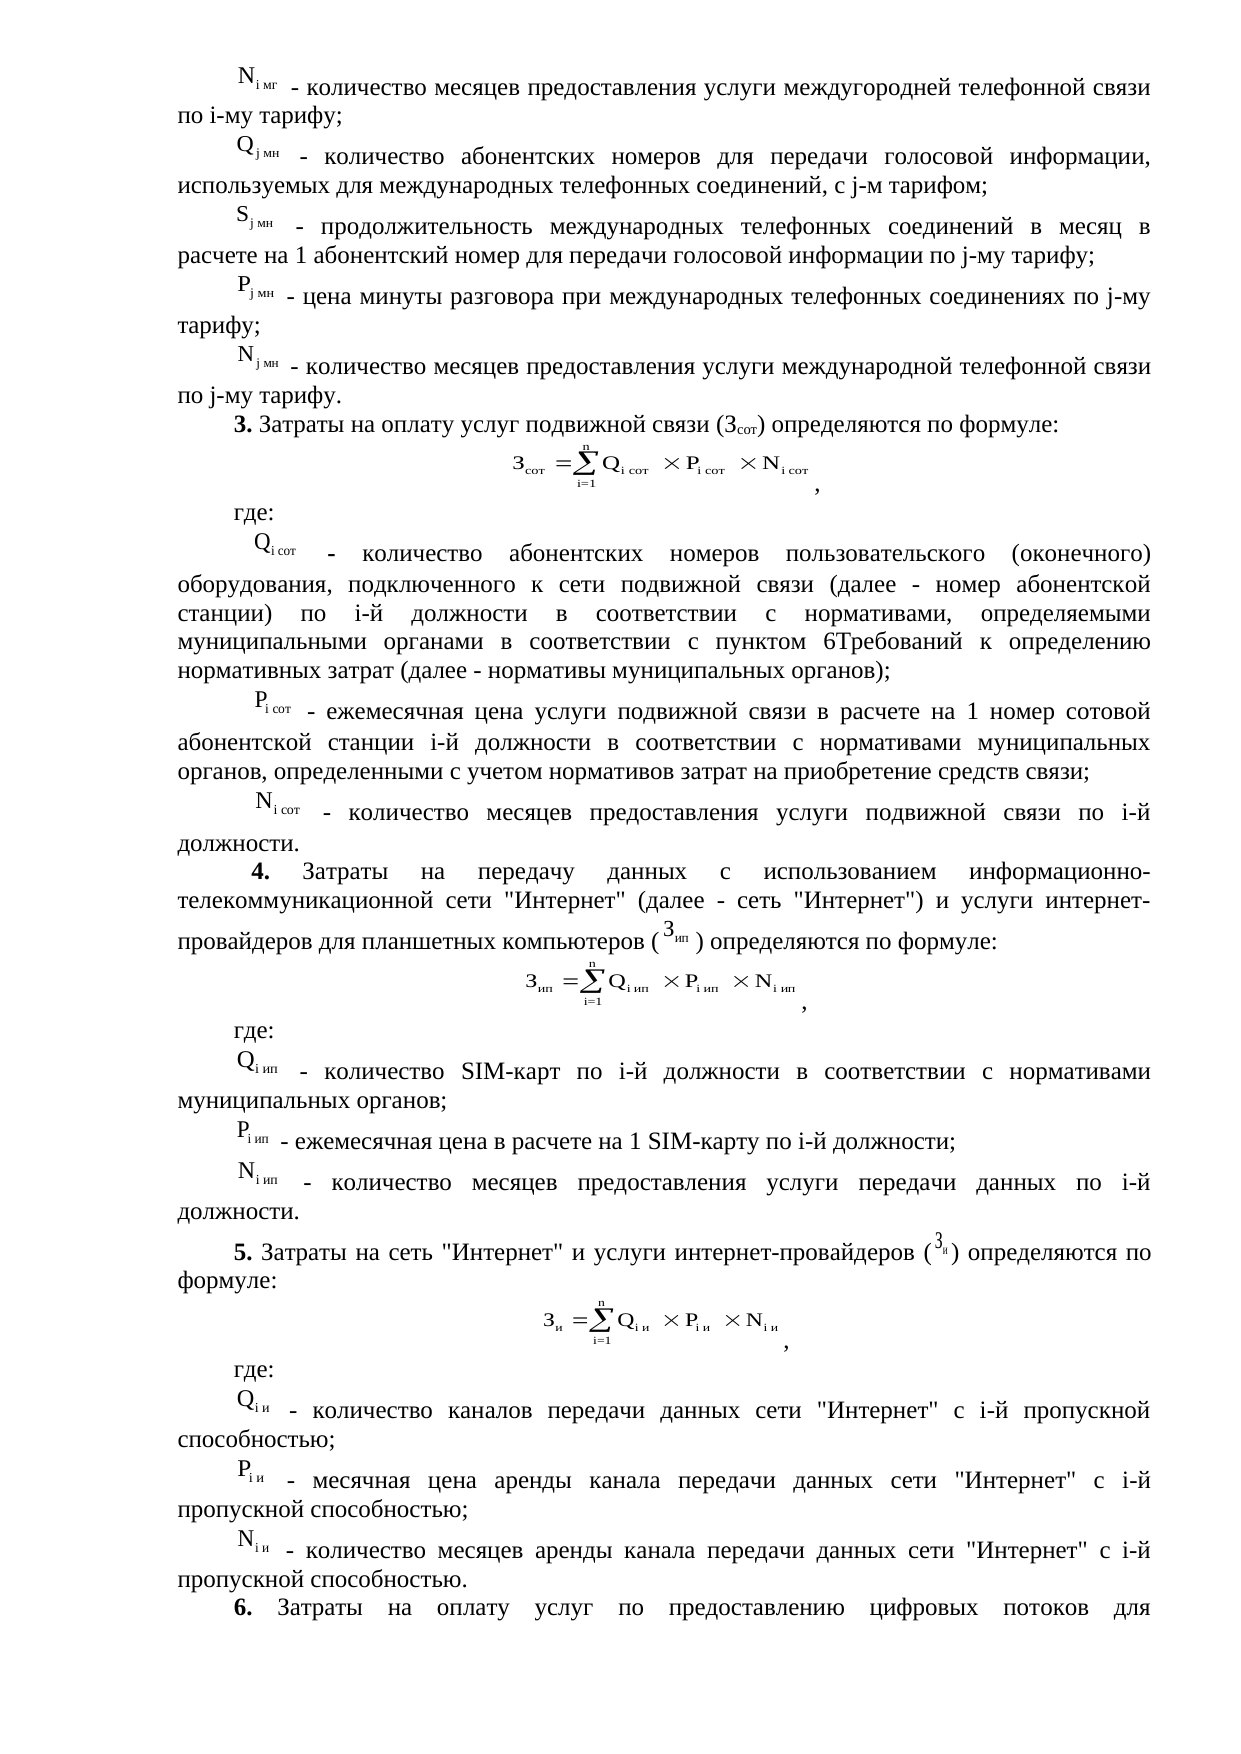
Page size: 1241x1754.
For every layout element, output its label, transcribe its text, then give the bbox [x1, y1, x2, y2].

text 5. Затраты на сеть "Интернет" и услуги интернет-провайдеров () определяются по формуле: [177, 1224, 1152, 1294]
text - количество месяцев предоставления услуги международной телефонной связи по j-му тарифу. [177, 339, 1152, 409]
text - ежемесячная цена услуги подвижной связи в расчете на 1 номер сотовой абонентской станции i-й должности в соответствии с нормативами муниципальных органов, определенными с учетом нормативов затрат на приобретение средств связи; [177, 684, 1152, 784]
text - продолжительность международных телефонных соединений в месяц в расчете на 1 абонентский номер для передачи голосовой информации по j-му тарифу; [177, 199, 1152, 269]
text - количество абонентских номеров для передачи голосовой информации, используемых для международных телефонных соединений, с j-м тарифом; [177, 129, 1152, 199]
text , [177, 1294, 1152, 1354]
text где: [177, 497, 1152, 526]
text , [177, 437, 1152, 497]
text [177, 1592, 1152, 1621]
text 4. Затраты на передачу данных с использованием информационно-телекоммуникационной сети "Интернет" (далее - сеть "Интернет") и услуги интернет-провайдеров для планшетных компьютеров () определяются по формуле: [177, 856, 1152, 955]
text где: [177, 1354, 1152, 1383]
text - цена минуты разговора при международных телефонных соединениях по j-му тарифу; [177, 269, 1152, 339]
text - количество месяцев предоставления услуги передачи данных по i-й должности. [177, 1154, 1152, 1224]
text - количество месяцев предоставления услуги междугородней телефонной связи по i-му тарифу; [177, 59, 1152, 129]
text - количество месяцев предоставления услуги подвижной связи по i-й должности. [177, 784, 1152, 856]
text 3. Затраты на оплату услуг подвижной связи (Зсот) определяются по формуле: [177, 409, 1152, 437]
text - количество месяцев аренды канала передачи данных сети "Интернет" с i-й пропускной способностью. [177, 1523, 1152, 1592]
text - ежемесячная цена в расчете на 1 SIM-карту по i-й должности; [177, 1113, 1152, 1154]
text - количество абонентских номеров пользовательского (оконечного) оборудования, подключенного к сети подвижной связи (далее - номер абонентской станции) по i-й должности в соответствии с нормативами, определяемыми муниципальными органами в соответствии с пунктом 6Требований к определению нормативных затрат (далее - нормативы муниципальных органов); [177, 526, 1152, 684]
text - количество каналов передачи данных сети "Интернет" с i-й пропускной способностью; [177, 1383, 1152, 1453]
text где: [177, 1015, 1152, 1043]
text , [177, 955, 1152, 1015]
text - месячная цена аренды канала передачи данных сети "Интернет" с i-й пропускной способностью; [177, 1453, 1152, 1523]
text - количество SIM-карт по i-й должности в соответствии с нормативами муниципальных органов; [177, 1043, 1152, 1113]
